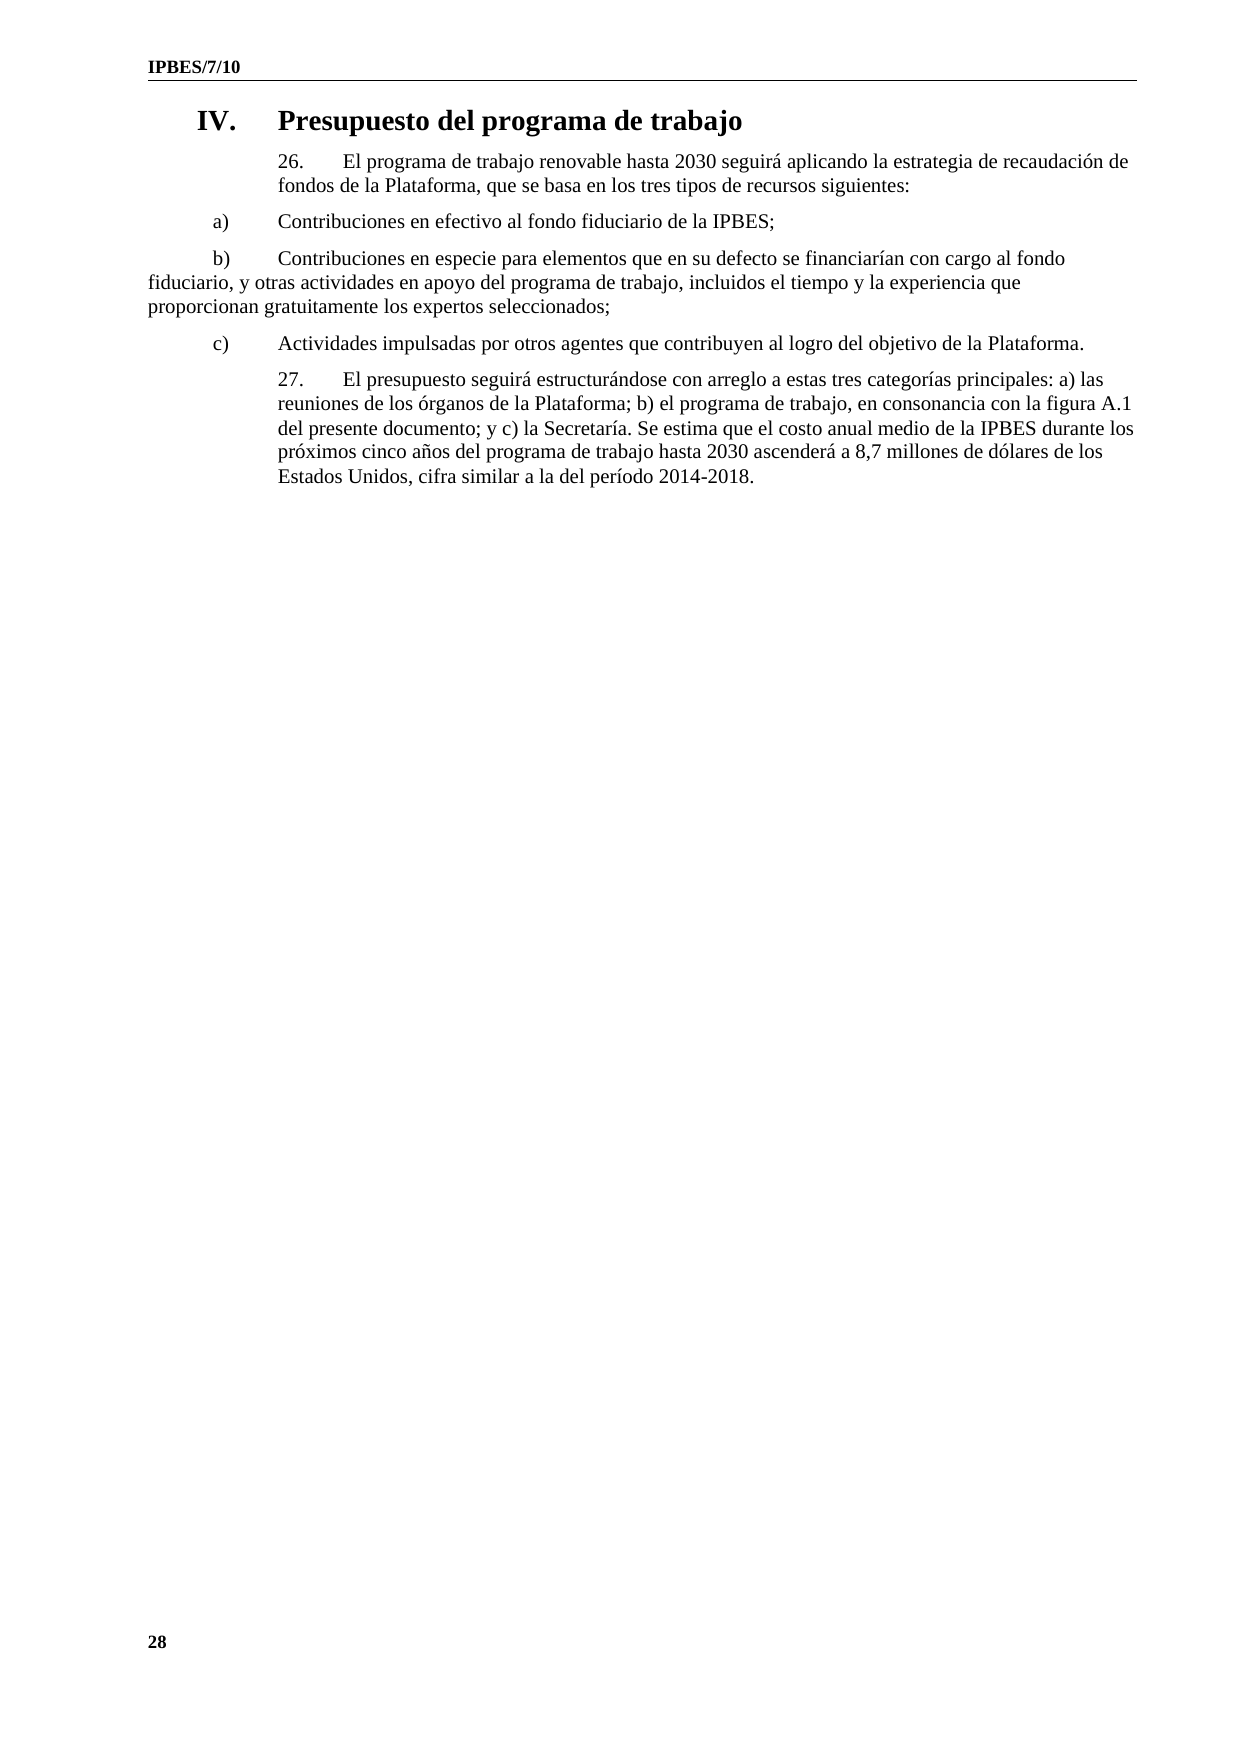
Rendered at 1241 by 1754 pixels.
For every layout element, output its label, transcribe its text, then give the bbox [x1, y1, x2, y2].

list El presupuesto seguirá estructurándose con arreglo a estas tres categorías principales: a) las reuniones de los órganos de la Plataforma; b) el programa de trabajo, en consonancia con la figura A.1 del presente documento; y c) la Secretaría. Se estima que el costo anual medio de la IPBES durante los próximos cinco años del programa de trabajo hasta 2030 ascenderá a 8,7 millones de dólares de los Estados Unidos, cifra similar a la del período 2014-2018. [278, 367, 1137, 488]
list Contribuciones en especie para elementos que en su defecto se financiarían con cargo al fondo fiduciario, y otras actividades en apoyo del programa de trabajo, incluidos el tiempo y la experiencia que proporcionan gratuitamente los expertos seleccionados; [148, 246, 1137, 318]
text IV. Presupuesto del programa de trabajo [148, 103, 1107, 136]
list Actividades impulsadas por otros agentes que contribuyen al logro del objetivo de la Plataforma. [148, 331, 1137, 355]
list Contribuciones en efectivo al fondo fiduciario de la IPBES; [148, 209, 1137, 233]
list El programa de trabajo renovable hasta 2030 seguirá aplicando la estrategia de recaudación de fondos de la Plataforma, que se basa en los tres tipos de recursos siguientes: [278, 149, 1137, 197]
